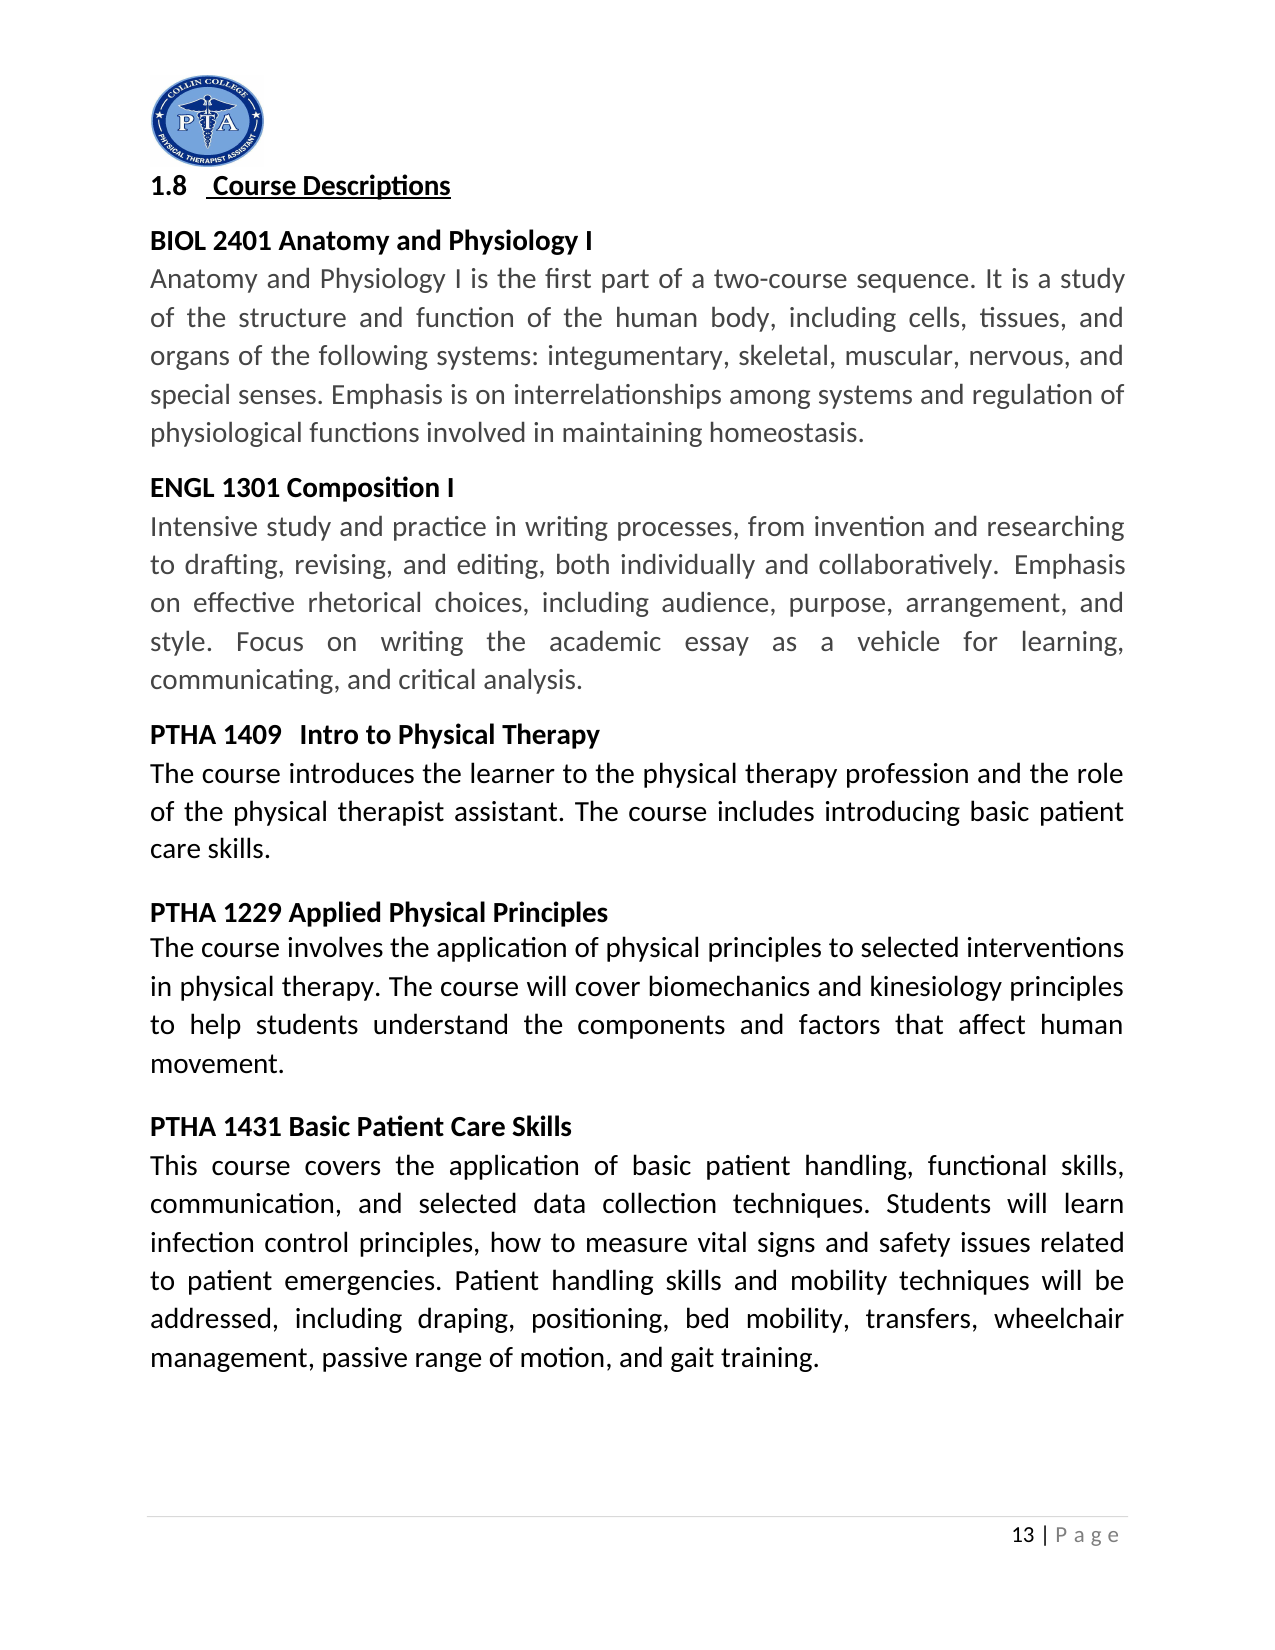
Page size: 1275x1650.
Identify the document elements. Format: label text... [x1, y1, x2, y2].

text Intensive study and practice in writing processes, from invention and researching to drafting, revising, and editing, both individually and collaboratively. Emphasis on effective rhetorical choices, including audience, purpose, arrangement, and style. Focus on writing the academic essay as a vehicle for learning, communicating, and critical analysis. [150, 508, 1126, 697]
subtitle PTHA 1229 Applied Physical Principles [150, 894, 1167, 929]
subtitle Course Descriptions [150, 167, 1167, 202]
subtitle PTHA 1431 Basic Patient Care Skills [150, 1108, 1167, 1144]
subtitle PTHA 1409 Intro to Physical Therapy [150, 716, 1167, 752]
picture [150, 75, 264, 167]
text Anatomy and Physiology I is the first part of a two-course sequence. It is a study of the structure and function of the human body, including cells, tissues, and organs of the following systems: integumentary, skeletal, muscular, nervous, and special senses. Emphasis is on interrelationships among systems and regulation of physiological functions involved in maintaining homeostasis. [150, 261, 1126, 450]
text BIOL 2401 Anatomy and Physiology I [150, 222, 1167, 258]
text The course involves the application of physical principles to selected interventions in physical therapy. The course will cover biomechanics and kinesiology principles to help students understand the components and factors that affect human movement. [150, 929, 1125, 1081]
text The course introduces the learner to the physical therapy profession and the role of the physical therapist assistant. The course includes introducing basic patient care skills. [150, 755, 1125, 866]
subtitle ENGL 1301 Composition I [150, 469, 1167, 505]
text This course covers the application of basic patient handling, functional skills, communication, and selected data collection techniques. Students will learn infection control principles, how to measure vital signs and safety issues related to patient emergencies. Patient handling skills and mobility techniques will be addressed, including draping, positioning, bed mobility, transfers, wheelchair management, passive range of motion, and gait training. [150, 1147, 1126, 1374]
